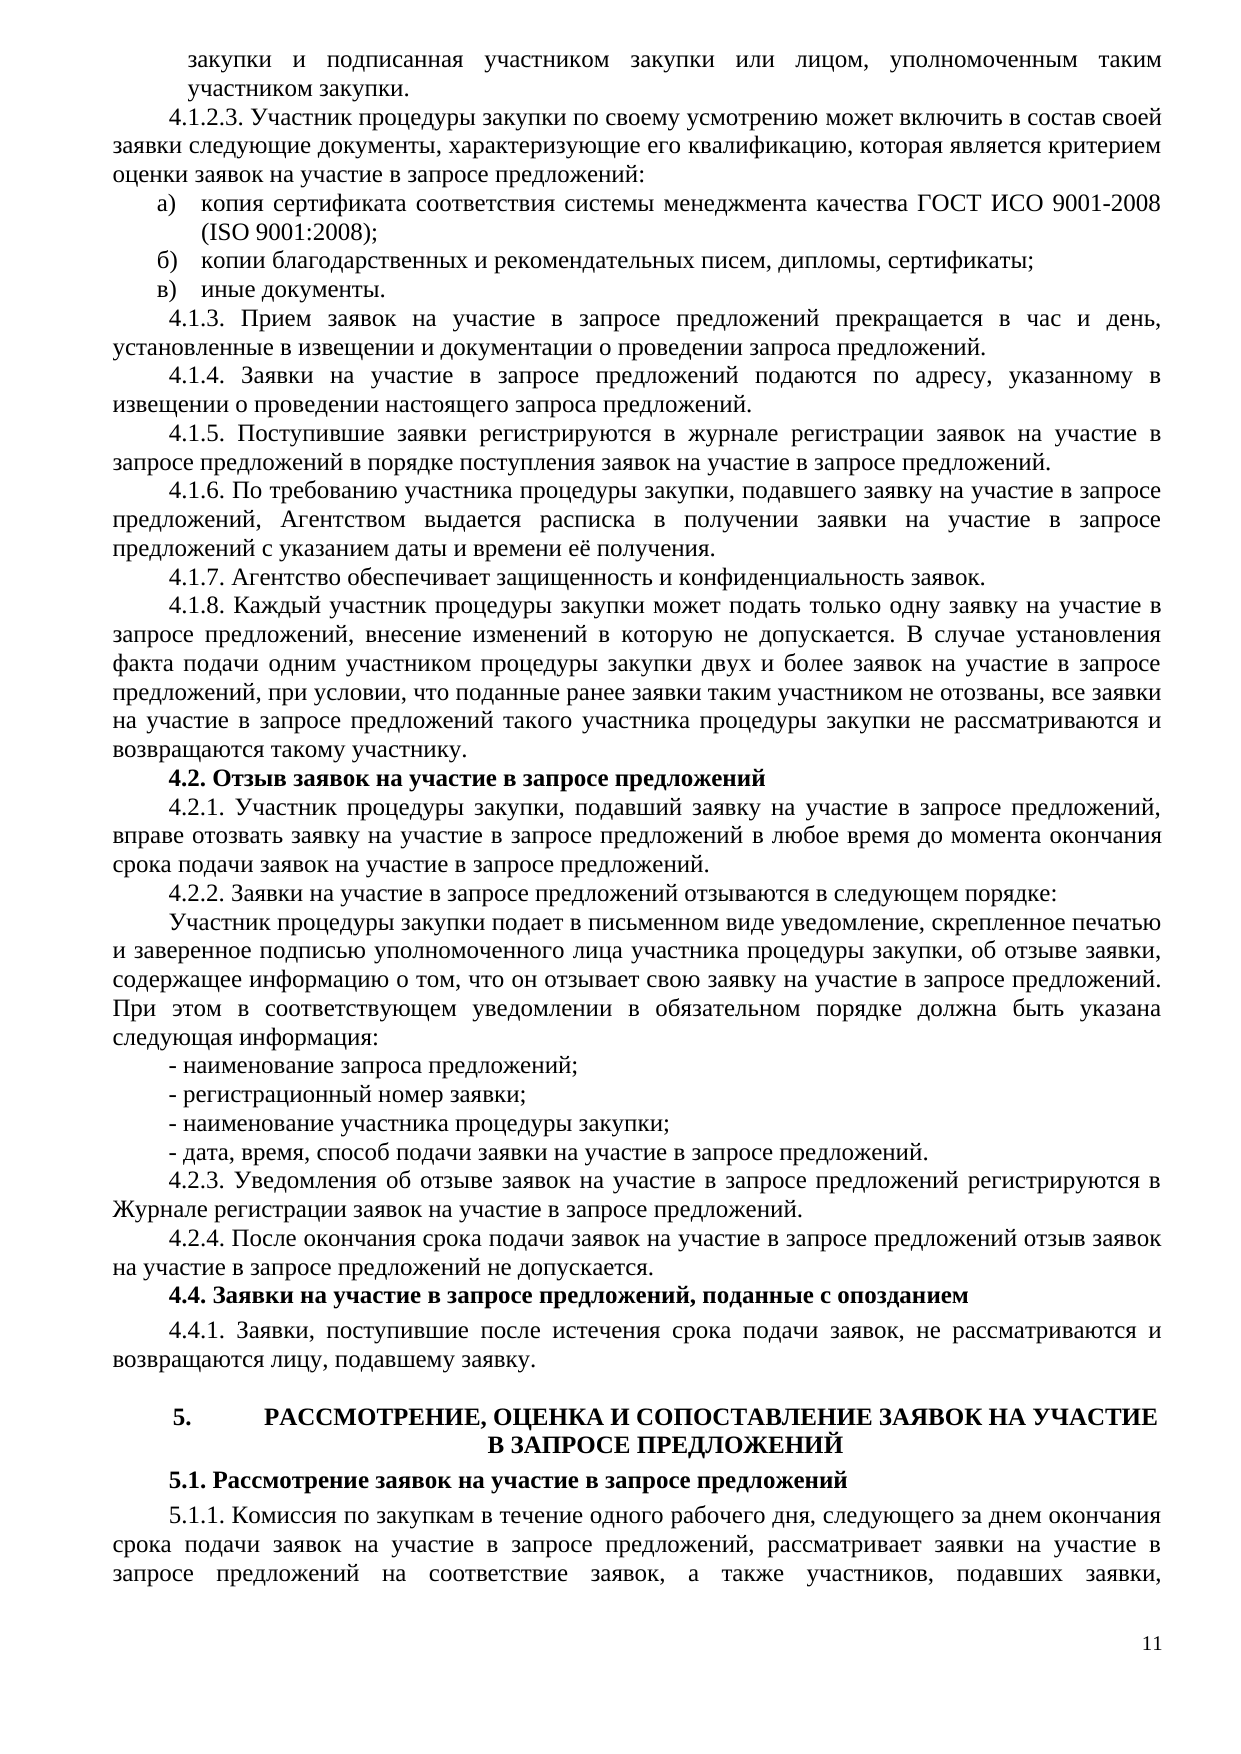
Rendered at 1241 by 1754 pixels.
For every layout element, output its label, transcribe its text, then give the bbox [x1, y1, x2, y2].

text - наименование запроса предложений; [112, 1051, 1162, 1079]
text - дата, время, способ подачи заявки на участие в запросе предложений. [112, 1137, 1162, 1166]
text 4.2.3. Уведомления об отзыве заявок на участие в запросе предложений регистрируются в Журнале регистрации заявок на участие в запросе предложений. [112, 1166, 1162, 1223]
list копии благодарственных и рекомендательных писем, дипломы, сертификаты; [157, 246, 1162, 274]
text - регистрационный номер заявки; [112, 1079, 1162, 1108]
text - наименование участника процедуры закупки; [112, 1108, 1162, 1137]
text Участник процедуры закупки подает в письменном виде уведомление, скрепленное печатью и заверенное подписью уполномоченного лица участника процедуры закупки, об отзыве заявки, содержащее информацию о том, что он отзывает свою заявку на участие в запросе предложений. При этом в соответствующем уведомлении в обязательном порядке должна быть указана следующая информация: [112, 907, 1162, 1051]
text 4.1.7. Агентство обеспечивает защищенность и конфиденциальность заявок. [112, 562, 1162, 591]
text 4.1.3. Прием заявок на участие в запросе предложений прекращается в час и день, установленные в извещении и документации о проведении запроса предложений. [112, 303, 1162, 361]
text 4.1.5. Поступившие заявки регистрируются в журнале регистрации заявок на участие в запросе предложений в порядке поступления заявок на участие в запросе предложений. [112, 418, 1162, 476]
text 4.2.1. Участник процедуры закупки, подавший заявку на участие в запросе предложений, вправе отозвать заявку на участие в запросе предложений в любое время до момента окончания срока подачи заявок на участие в запросе предложений. [112, 792, 1162, 878]
text 4.1.4. Заявки на участие в запросе предложений подаются по адресу, указанному в извещении о проведении настоящего запроса предложений. [112, 361, 1162, 418]
text 4.1.6. По требованию участника процедуры закупки, подавшего заявку на участие в запросе предложений, Агентством выдается расписка в получении заявки на участие в запросе предложений с указанием даты и времени её получения. [112, 476, 1162, 562]
text 4.2. Отзыв заявок на участие в запросе предложений [112, 763, 1162, 792]
list иные документы. [157, 274, 1162, 303]
text 4.2.2. Заявки на участие в запросе предложений отзываются в следующем порядке: [112, 878, 1162, 907]
text 5.1. Рассмотрение заявок на участие в запросе предложений [112, 1466, 1162, 1494]
text 4.4. Заявки на участие в запросе предложений, поданные с опозданием [112, 1281, 1162, 1309]
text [112, 1501, 1162, 1587]
text 4.4.1. Заявки, поступившие после истечения срока подачи заявок, не рассматриваются и возвращаются лицу, подавшему заявку. [112, 1316, 1162, 1373]
text 4.2.4. После окончания срока подачи заявок на участие в запросе предложений отзыв заявок на участие в запросе предложений не допускается. [112, 1223, 1162, 1281]
text 4.1.8. Каждый участник процедуры закупки может подать только одну заявку на участие в запросе предложений, внесение изменений в которую не допускается. В случае установления факта подачи одним участником процедуры закупки двух и более заявок на участие в запросе предложений, при условии, что поданные ранее заявки таким участником не отозваны, все заявки на участие в запросе предложений такого участника процедуры закупки не рассматриваются и возвращаются такому участнику. [112, 591, 1162, 763]
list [150, 44, 1162, 102]
list копия сертификата соответствия системы менеджмента качества ГОСТ ИСО 9001-2008 (ISO 9001:2008); [157, 188, 1162, 246]
text 4.1.2.3. Участник процедуры закупки по своему усмотрению может включить в состав своей заявки следующие документы, характеризующие его квалификацию, которая является критерием оценки заявок на участие в запросе предложений: [112, 102, 1162, 188]
list РАССМОТРЕНИЕ, ОЦЕНКА И СОПОСТАВЛЕНИЕ ЗАЯВОК НА УЧАСТИЕ В ЗАПРОСЕ ПРЕДЛОЖЕНИЙ [168, 1402, 1162, 1459]
